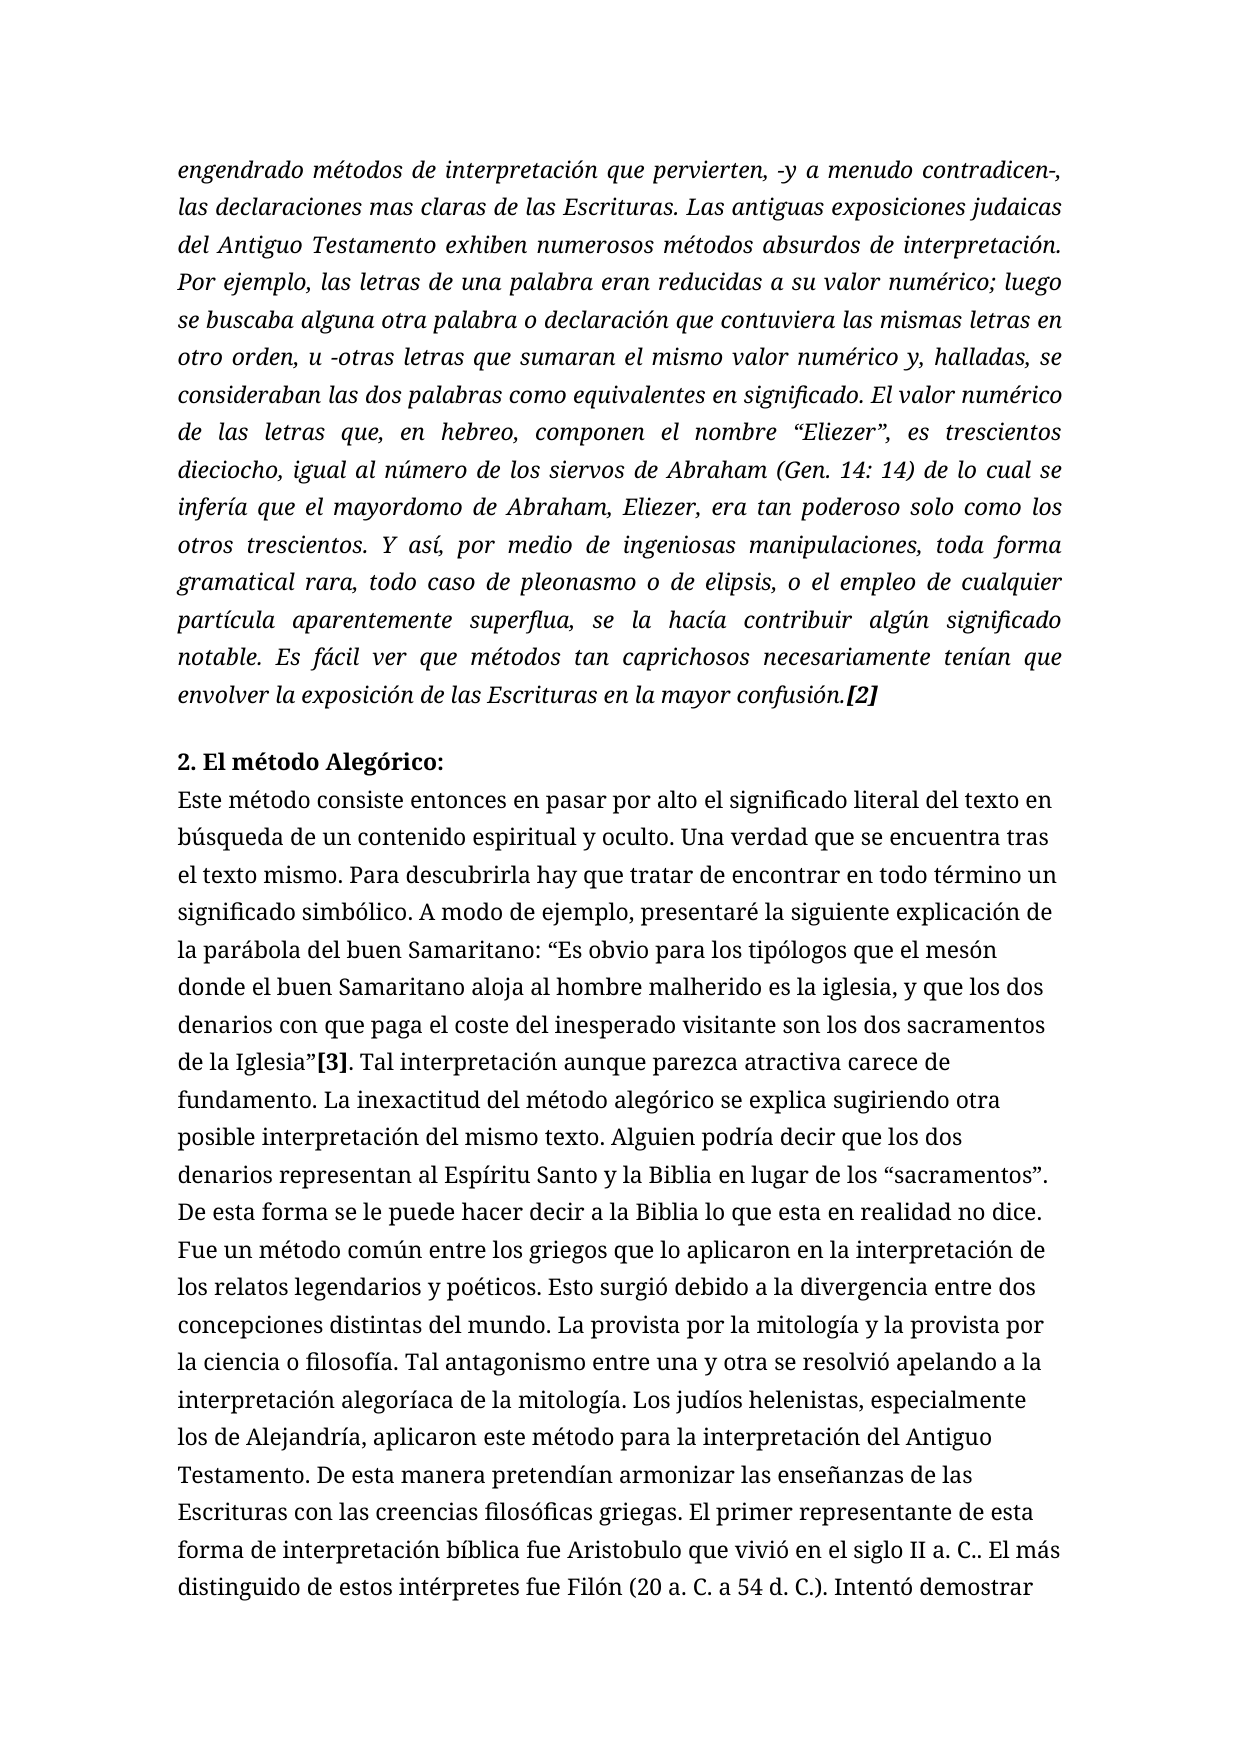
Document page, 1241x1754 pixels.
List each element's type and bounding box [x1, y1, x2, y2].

text [177, 148, 1063, 710]
text [177, 740, 1063, 1603]
